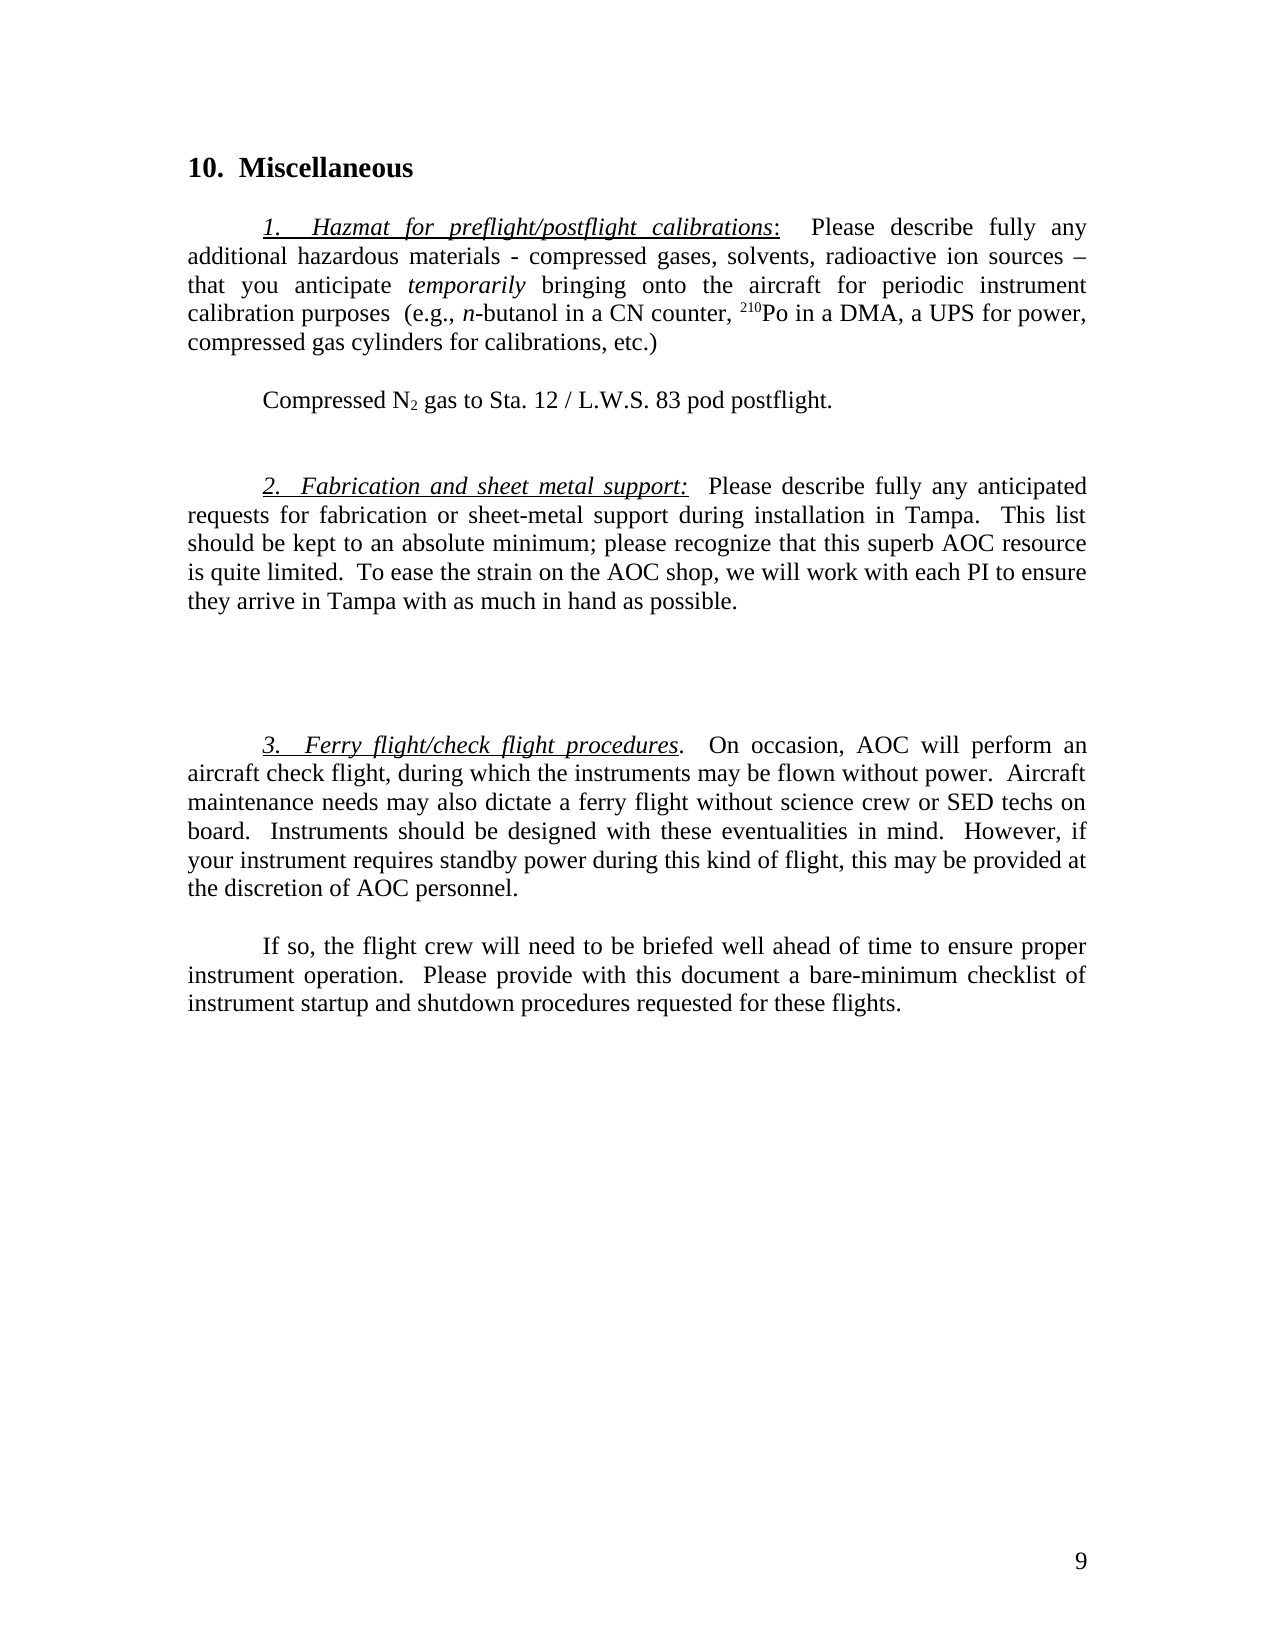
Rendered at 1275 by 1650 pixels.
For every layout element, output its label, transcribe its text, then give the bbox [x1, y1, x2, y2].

text If so, the flight crew will need to be briefed well ahead of time to ensure proper instrument operation. Please provide with this document a bare-minimum checklist of instrument startup and shutdown procedures requested for these flights. [187, 931, 1087, 1017]
text 2. Fabrication and sheet metal support: Please describe fully any anticipated requests for fabrication or sheet-metal support during installation in Tampa. This list should be kept to an absolute minimum; please recognize that this superb AOC resource is quite limited. To ease the strain on the AOC shop, we will work with each PI to ensure they arrive in Tampa with as much in hand as possible. [187, 471, 1087, 615]
text 1. Hazmat for preflight/postflight calibrations: Please describe fully any additional hazardous materials - compressed gases, solvents, radioactive ion sources – that you anticipate temporarily bringing onto the aircraft for periodic instrument calibration purposes (e.g., n-butanol in a CN counter, 210Po in a DMA, a UPS for power, compressed gas cylinders for calibrations, etc.) [187, 212, 1087, 356]
text 10. Miscellaneous [187, 150, 1087, 183]
text 3. Ferry flight/check flight procedures. On occasion, AOC will perform an aircraft check flight, during which the instruments may be flown without power. Aircraft maintenance needs may also dictate a ferry flight without science crew or SED techs on board. Instruments should be designed with these eventualities in mind. However, if your instrument requires standby power during this kind of flight, this may be provided at the discretion of AOC personnel. [187, 730, 1087, 902]
text Compressed N2 gas to Sta. 12 / L.W.S. 83 pod postflight. [187, 385, 1087, 413]
